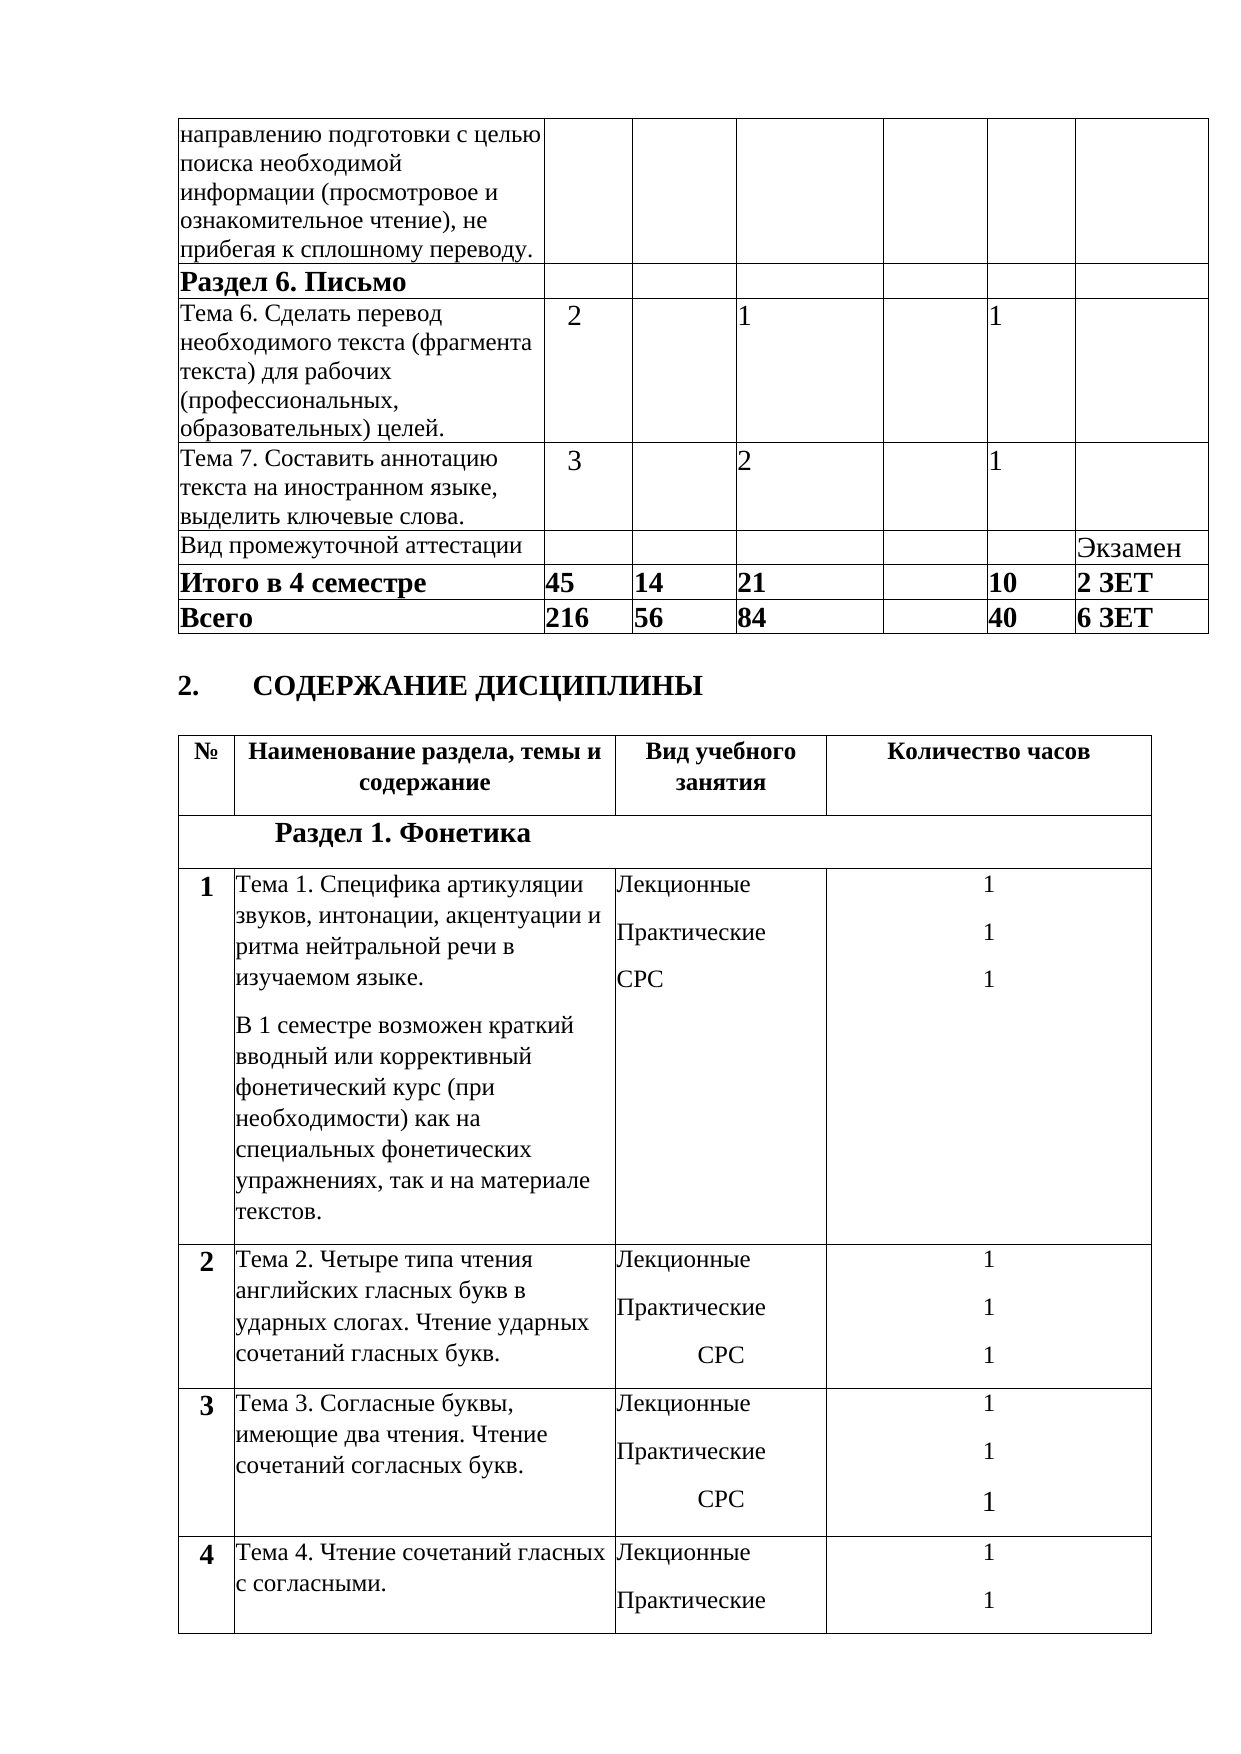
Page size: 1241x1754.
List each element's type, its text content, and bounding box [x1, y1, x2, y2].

table_cell Лекционные Практические СРС [616, 869, 826, 1243]
table_cell 14 [633, 565, 736, 599]
table_cell [545, 264, 632, 297]
table_cell [1076, 299, 1208, 442]
table_cell Тема 2. Четыре типа чтения английских гласных букв в ударных слогах. Чтение ударных сочетаний гласных букв. [235, 1245, 615, 1387]
table_cell [633, 531, 736, 564]
table_cell [884, 264, 987, 297]
table_cell 5 [545, 119, 632, 263]
table_cell Тема 3. Согласные буквы, имеющие два чтения. Чтение сочетаний согласных букв. [235, 1389, 615, 1536]
table_cell 84 [737, 600, 883, 633]
table_cell 1 1 1 [827, 1537, 1151, 1632]
table_cell [884, 119, 987, 263]
table_cell [884, 565, 987, 599]
table_cell Раздел 6. Письмо [179, 264, 544, 297]
table_cell [884, 531, 987, 564]
table_cell [737, 531, 883, 564]
table_cell Раздел 1. Фонетика [179, 816, 1151, 868]
table_cell 45 [545, 565, 632, 599]
table_cell 1 [988, 443, 1075, 529]
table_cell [616, 1537, 826, 1632]
table_cell 3 [179, 1389, 234, 1536]
table_cell 4 [179, 1537, 234, 1632]
table_header Наименование раздела, темы и содержание [235, 736, 615, 814]
table_cell [633, 264, 736, 297]
table_cell Лекционные Практические СРС [616, 1389, 826, 1536]
list СОДЕРЖАНИЕ ДИСЦИПЛИНЫ [177, 668, 1152, 701]
table_cell [884, 600, 987, 633]
table_cell 2 [737, 443, 883, 529]
table_cell Всего [179, 600, 544, 633]
table_cell 10 [988, 565, 1075, 599]
table_cell Лекционные Практические СРС [616, 1245, 826, 1387]
table_cell [884, 443, 987, 529]
table_cell 2 [545, 299, 632, 442]
table_cell 2 ЗЕТ [1076, 565, 1208, 599]
table_cell [988, 531, 1075, 564]
table_cell 21 [737, 565, 883, 599]
table_cell [633, 443, 736, 529]
table_cell Итого в 4 семестре [179, 565, 544, 599]
table_cell 6 ЗЕТ [1076, 600, 1208, 633]
table_cell [1076, 264, 1208, 297]
table_cell 40 [988, 600, 1075, 633]
table_cell Тема 1. Специфика артикуляции звуков, интонации, акцентуации и ритма нейтральной речи в изучаемом языке. В 1 семестре возможен краткий вводный или коррективный фонетический курс (при необходимости) как на специальных фонетических упражнениях, так и на материале текстов. [235, 869, 615, 1243]
table_cell Экзамен [1076, 531, 1208, 564]
table_cell Тема 7. Составить аннотацию текста на иностранном языке, выделить ключевые слова. [179, 443, 544, 529]
table_cell [1076, 119, 1208, 263]
table_header Количество часов [827, 736, 1151, 814]
table_cell 216 [545, 600, 632, 633]
table_cell [737, 264, 883, 297]
table_cell 2 [737, 119, 883, 263]
table_cell 3 [545, 443, 632, 529]
table_header Вид учебного занятия [616, 736, 826, 814]
table_cell 1 [988, 299, 1075, 442]
table_cell Вид промежуточной аттестации [179, 531, 544, 564]
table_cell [179, 119, 544, 263]
table_cell 1 [988, 119, 1075, 263]
table_header № [179, 736, 234, 814]
table_cell [1076, 443, 1208, 529]
table_cell 1 [737, 299, 883, 442]
table_cell [545, 531, 632, 564]
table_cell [235, 1537, 615, 1632]
table_cell 56 [633, 600, 736, 633]
table_cell 2 [179, 1245, 234, 1387]
table_cell Тема 6. Сделать перевод необходимого текста (фрагмента текста) для рабочих (профессиональных, образовательных) целей. [179, 299, 544, 442]
table_cell 2 [633, 119, 736, 263]
table_cell 1 1 1 [827, 869, 1151, 1243]
table_cell 1 1 1 [827, 1389, 1151, 1536]
table_cell 1 1 1 [827, 1245, 1151, 1387]
table_cell 1 [179, 869, 234, 1243]
table_cell [884, 299, 987, 442]
table_cell [633, 299, 736, 442]
table_cell [988, 264, 1075, 297]
